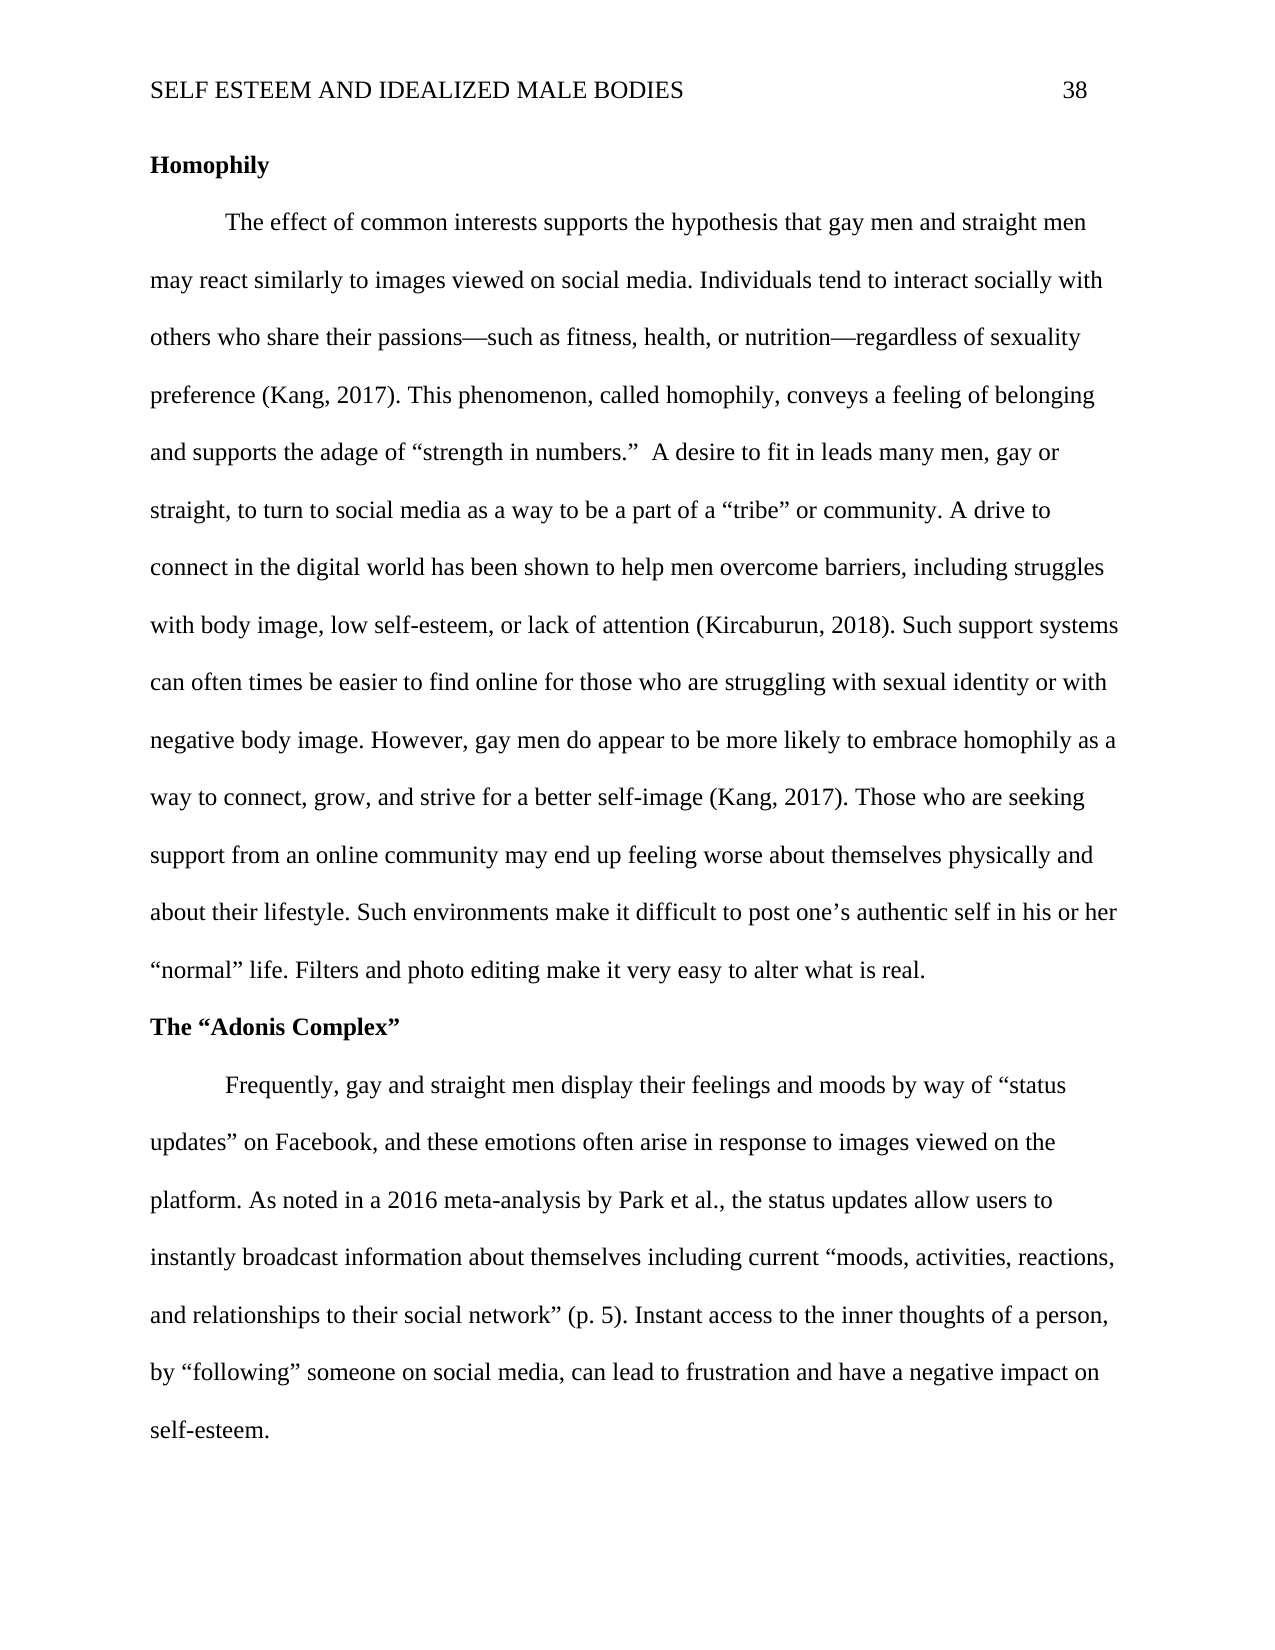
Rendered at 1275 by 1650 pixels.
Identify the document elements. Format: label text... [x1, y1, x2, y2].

subtitle The “Adonis Complex” [150, 1012, 1125, 1070]
subtitle Homophily [150, 150, 1125, 207]
text Frequently, gay and straight men display their feelings and moods by way of “status updates” on Facebook, and these emotions often arise in response to images viewed on the platform. As noted in a 2016 meta-analysis by Park et al., the status updates allow users to instantly broadcast information about themselves including current “moods, activities, reactions, and relationships to their social network” (p. 5). Instant access to the inner thoughts of a person, by “following” someone on social media, can lead to frustration and have a negative impact on self-esteem. [150, 1070, 1125, 1444]
text The effect of common interests supports the hypothesis that gay men and straight men may react similarly to images viewed on social media. Individuals tend to interact socially with others who share their passions—such as fitness, health, or nutrition—regardless of sexuality preference (Kang, 2017). This phenomenon, called homophily, conveys a feeling of belonging and supports the adage of “strength in numbers.” A desire to fit in leads many men, gay or straight, to turn to social media as a way to be a part of a “tribe” or community. A drive to connect in the digital world has been shown to help men overcome barriers, including struggles with body image, low self-esteem, or lack of attention (Kircaburun, 2018). Such support systems can often times be easier to find online for those who are struggling with sexual identity or with negative body image. However, gay men do appear to be more likely to embrace homophily as a way to connect, grow, and strive for a better self-image (Kang, 2017). Those who are seeking support from an online community may end up feeling worse about themselves physically and about their lifestyle. Such environments make it difficult to post one’s authentic self in his or her “normal” life. Filters and photo editing make it very easy to alter what is real. [150, 207, 1125, 984]
